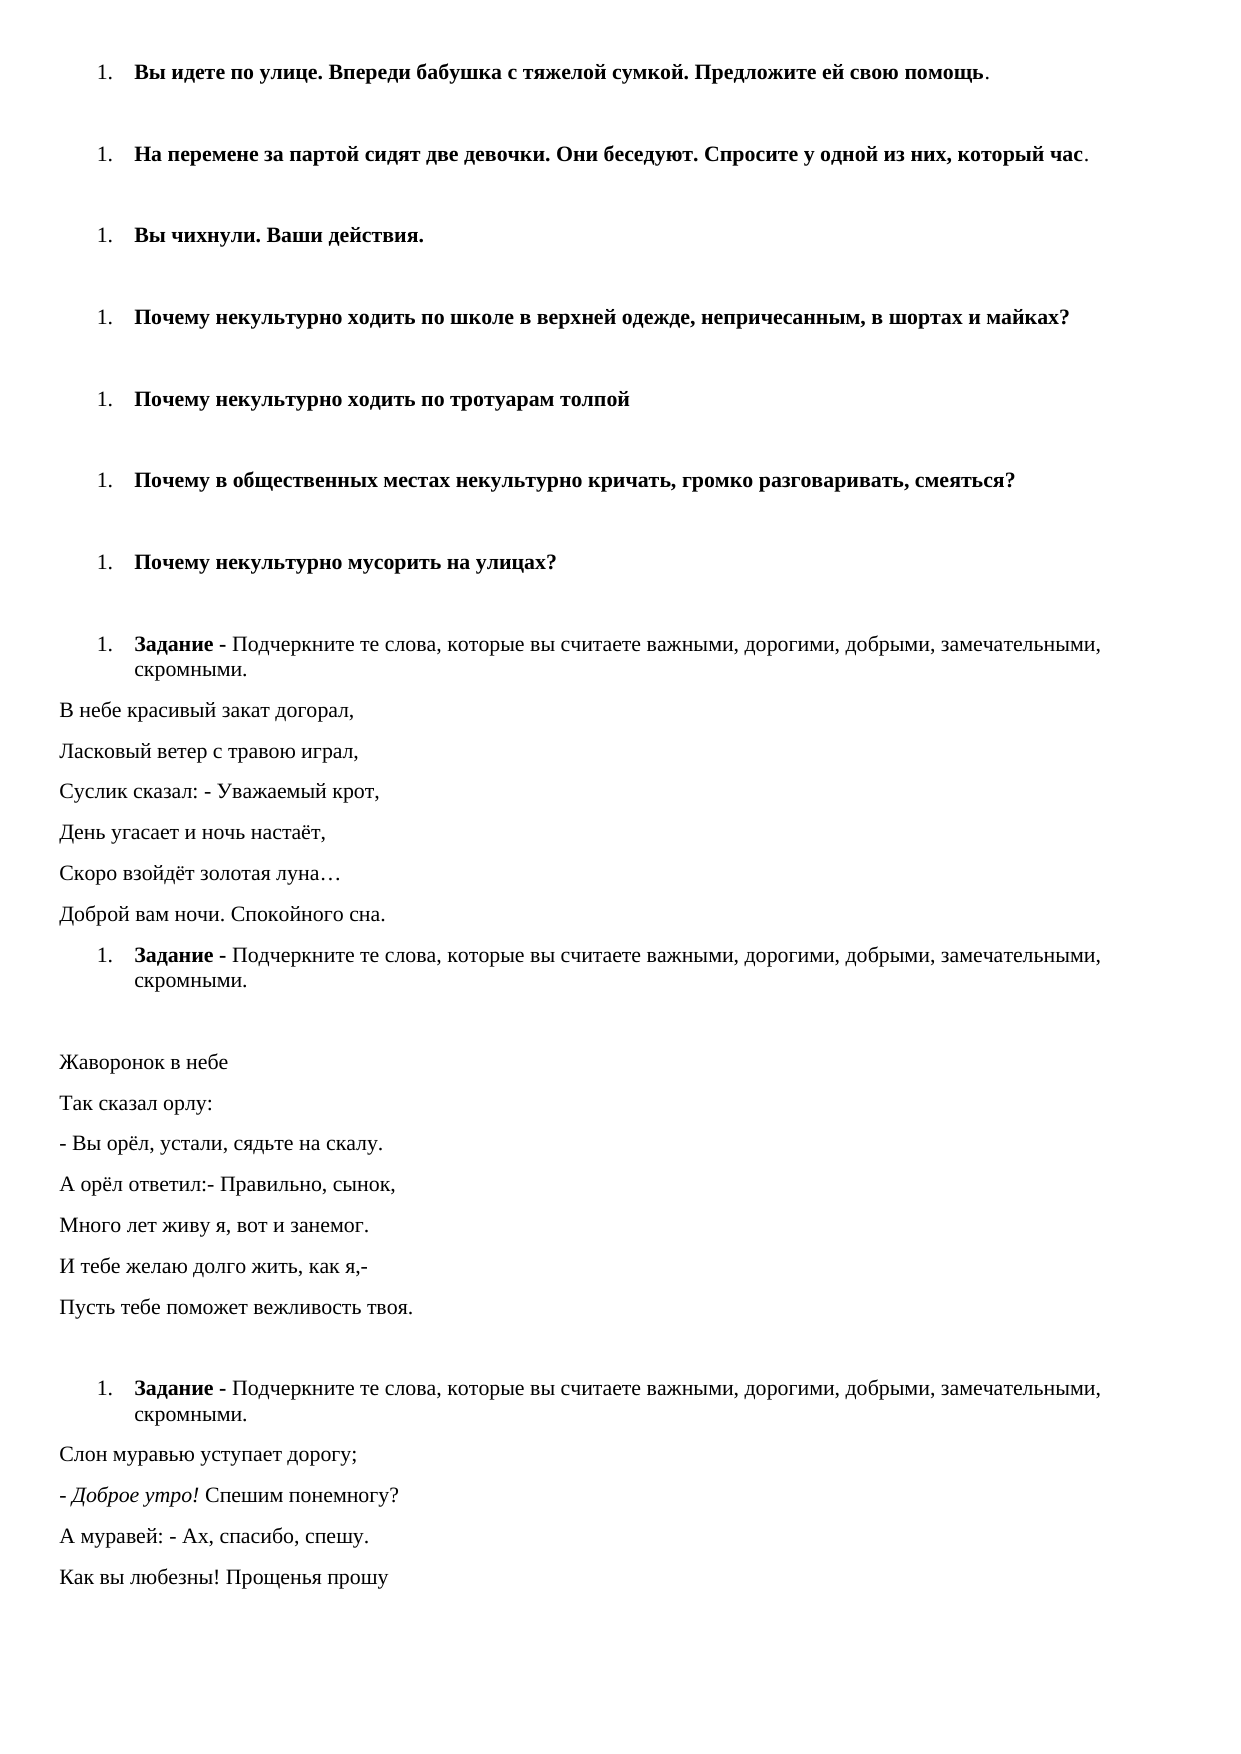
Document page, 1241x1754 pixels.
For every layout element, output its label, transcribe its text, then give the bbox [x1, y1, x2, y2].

text - Вы орёл, устали, сядьте на скалу. [59, 1130, 1181, 1156]
text Много лет живу я, вот и занемог. [59, 1212, 1181, 1237]
text А орёл ответил:- Правильно, сынок, [59, 1171, 1181, 1196]
list Почему некультурно ходить по школе в верхней одежде, непричесанным, в шортах и майках? [97, 304, 1181, 329]
list Задание - Подчеркните те слова, которые вы считаете важными, дорогими, добрыми, замечательными, скромными. [97, 631, 1181, 681]
list Вы чихнули. Ваши действия. [97, 222, 1181, 248]
text И тебе желаю долго жить, как я,- [59, 1253, 1181, 1278]
text Жаворонок в небе [59, 1049, 1181, 1074]
text Доброй вам ночи. Спокойного сна. [59, 901, 1181, 926]
text - Доброе утро! Спешим понемногу? [59, 1482, 1181, 1507]
text В небе красивый закат догорал, [59, 697, 1181, 722]
text Пусть тебе поможет вежливость твоя. [59, 1294, 1181, 1319]
text Слон муравью уступает дорогу; [59, 1441, 1181, 1467]
list Задание - Подчеркните те слова, которые вы считаете важными, дорогими, добрыми, замечательными, скромными. [97, 942, 1181, 992]
text Суслик сказал: - Уважаемый крот, [59, 778, 1181, 804]
text А муравей: - Ах, спасибо, спешу. [59, 1523, 1181, 1548]
text Скоро взойдёт золотая луна… [59, 860, 1181, 885]
text День угасает и ночь настаёт, [59, 819, 1181, 844]
text Ласковый ветер с травою играл, [59, 738, 1181, 763]
list Задание - Подчеркните те слова, которые вы считаете важными, дорогими, добрыми, замечательными, скромными. [97, 1375, 1181, 1426]
list Почему в общественных местах некультурно кричать, громко разговаривать, смеяться? [97, 467, 1181, 493]
text Как вы любезны! Прощенья прошу [59, 1564, 1181, 1589]
list Вы идете по улице. Впереди бабушка с тяжелой сумкой. Предложите ей свою помощь. [97, 59, 1181, 84]
list Почему некультурно ходить по тротуарам толпой [97, 386, 1181, 411]
list Почему некультурно мусорить на улицах? [97, 549, 1181, 574]
list На перемене за партой сидят две девочки. Они беседуют. Спросите у одной из них, который час. [97, 141, 1181, 166]
text Так сказал орлу: [59, 1089, 1181, 1115]
